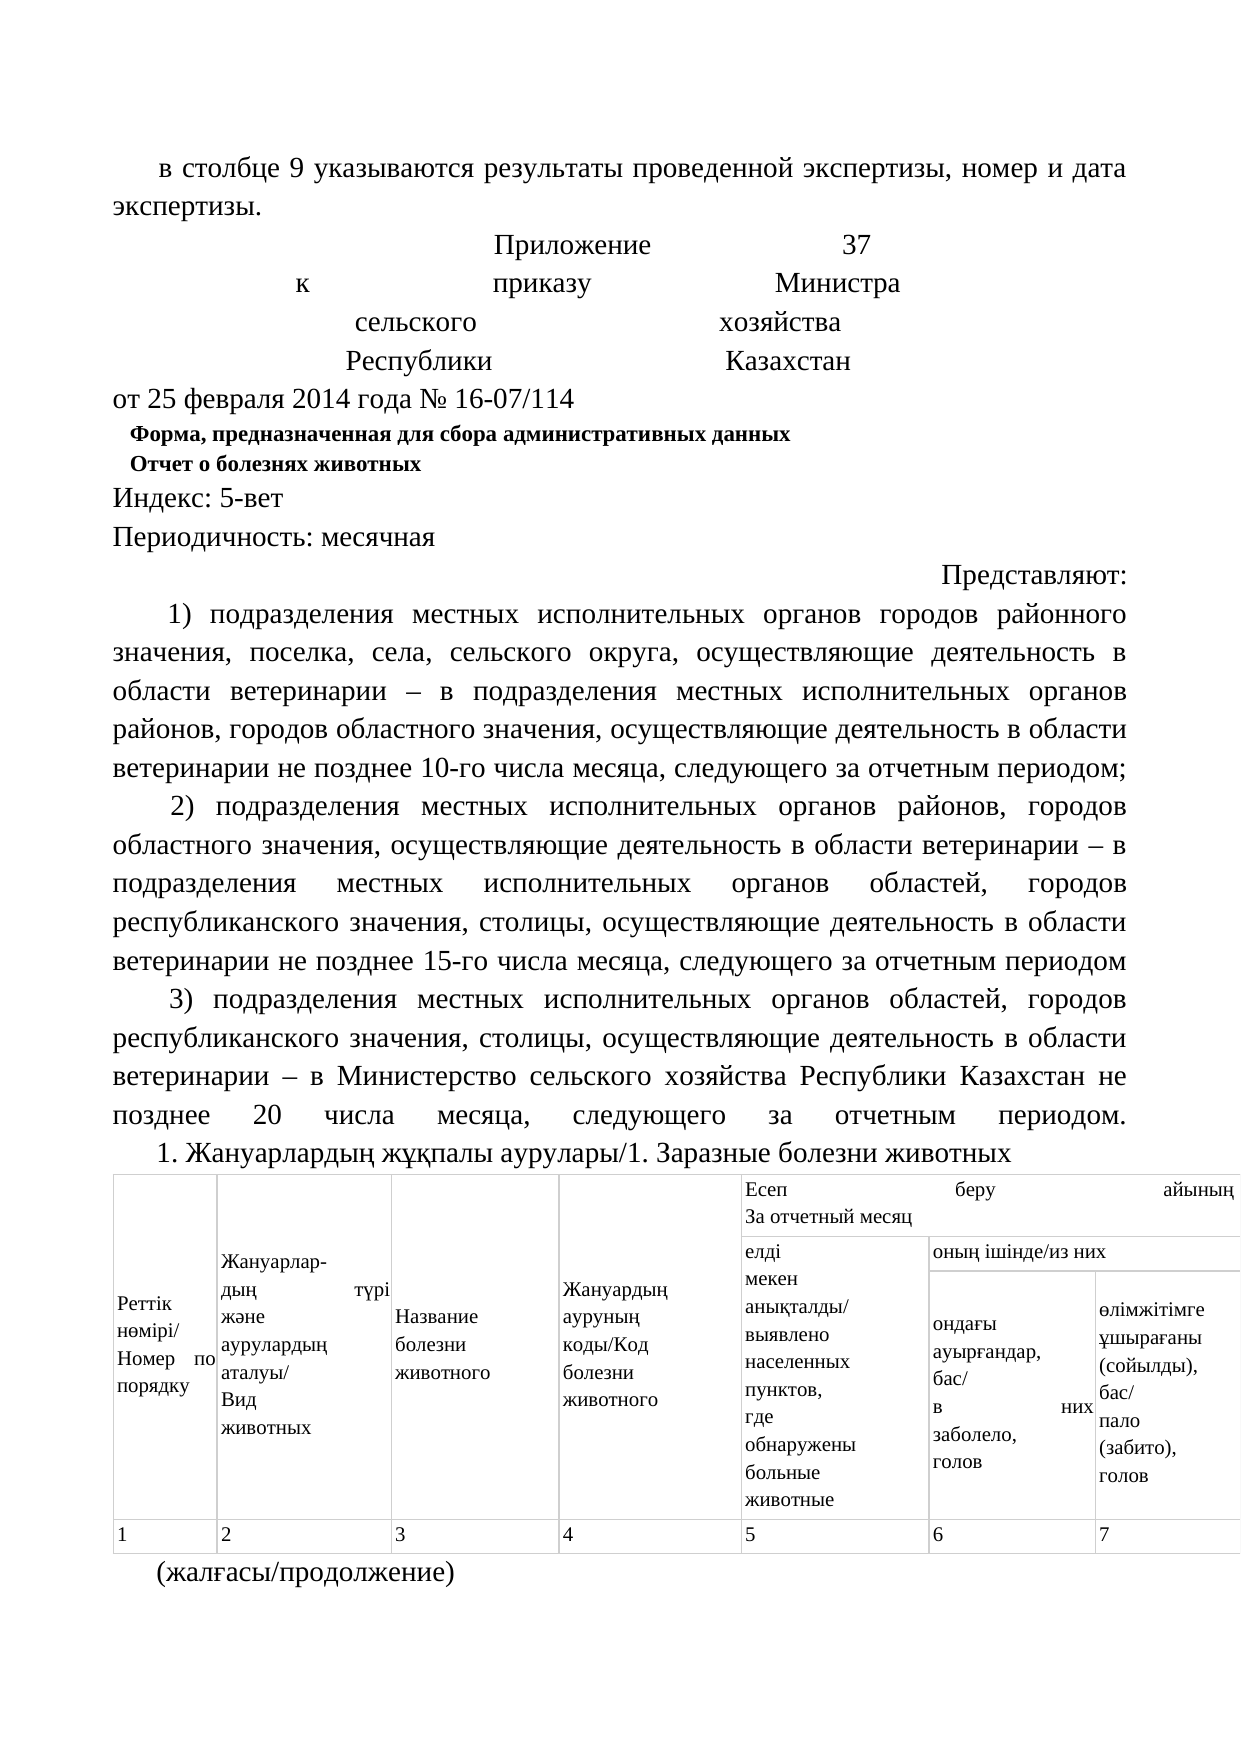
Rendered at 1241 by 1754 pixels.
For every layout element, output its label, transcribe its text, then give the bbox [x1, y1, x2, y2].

table_header Жануарлар- дың түрi және аурулардың аталуы/ Вид животных [218, 1175, 391, 1519]
table_cell ондағы ауырғандар, бас/ в них заболело, голов [930, 1272, 1095, 1519]
table_cell 5 [742, 1520, 928, 1553]
text Приложение 37 к приказу Министра сельского хозяйства Республики Казахстан от 25 февраля 2014 года № 16-07/114 [112, 227, 1128, 415]
table_cell оның ішінде/из них [930, 1237, 1240, 1270]
table_header Жануардың ауруның коды/Код болезни животного [560, 1175, 741, 1519]
table_cell 7 [1096, 1520, 1240, 1553]
text Периодичность: месячная [112, 519, 1128, 552]
text (жалғасы/продолжение) [112, 1554, 1128, 1588]
table_cell 6 [930, 1520, 1095, 1553]
table_cell өлiмжiтiмге ұшырағаны (сойылды), бас/ пало (забито), голов [1096, 1272, 1240, 1519]
table_cell елдi мекен анықталды/ выявлено населенных пунктов, где обнаружены больные животные [742, 1237, 928, 1519]
table_header Название болезни животного [392, 1175, 558, 1519]
text Представляют: 1) подразделения местных исполнительных органов городов районного значения, поселка, села, сельского округа, осуществляющие деятельность в области ветеринарии – в подразделения местных исполнительных органов районов, городов областного значения, осуществляющие деятельность в области ветеринарии не позднее 10-го числа месяца, следующего за отчетным периодом; 2) подразделения местных исполнительных органов районов, городов областного значения, осуществляющие деятельность в области ветеринарии – в подразделения местных исполнительных органов областей, городов республиканского значения, столицы, осуществляющие деятельность в области ветеринарии не позднее 15-го числа месяца, следующего за отчетным периодом 3) подразделения местных исполнительных органов областей, городов республиканского значения, столицы, осуществляющие деятельность в области ветеринарии – в Министерство сельского хозяйства Республики Казахстан не позднее 20 числа месяца, следующего за отчетным периодом. 1. Жануарлардың жұқпалы аурулары/1. Заразные болезни животных [112, 557, 1128, 1169]
table_header Реттiк нөмірi/ Номер по порядку [114, 1175, 216, 1519]
text Форма, предназначенная для сбора административных данных [112, 420, 1128, 446]
text Индекс: 5-вет [112, 480, 1128, 514]
table_header Есеп беру айының iшiнде/ За отчетный месяц [742, 1175, 1240, 1236]
text Отчет о болезнях животных [112, 450, 1128, 476]
table_cell 4 [560, 1520, 741, 1553]
table_cell 1 [114, 1520, 216, 1553]
table_cell 2 [218, 1520, 391, 1553]
table_cell 3 [392, 1520, 558, 1553]
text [112, 150, 1128, 222]
